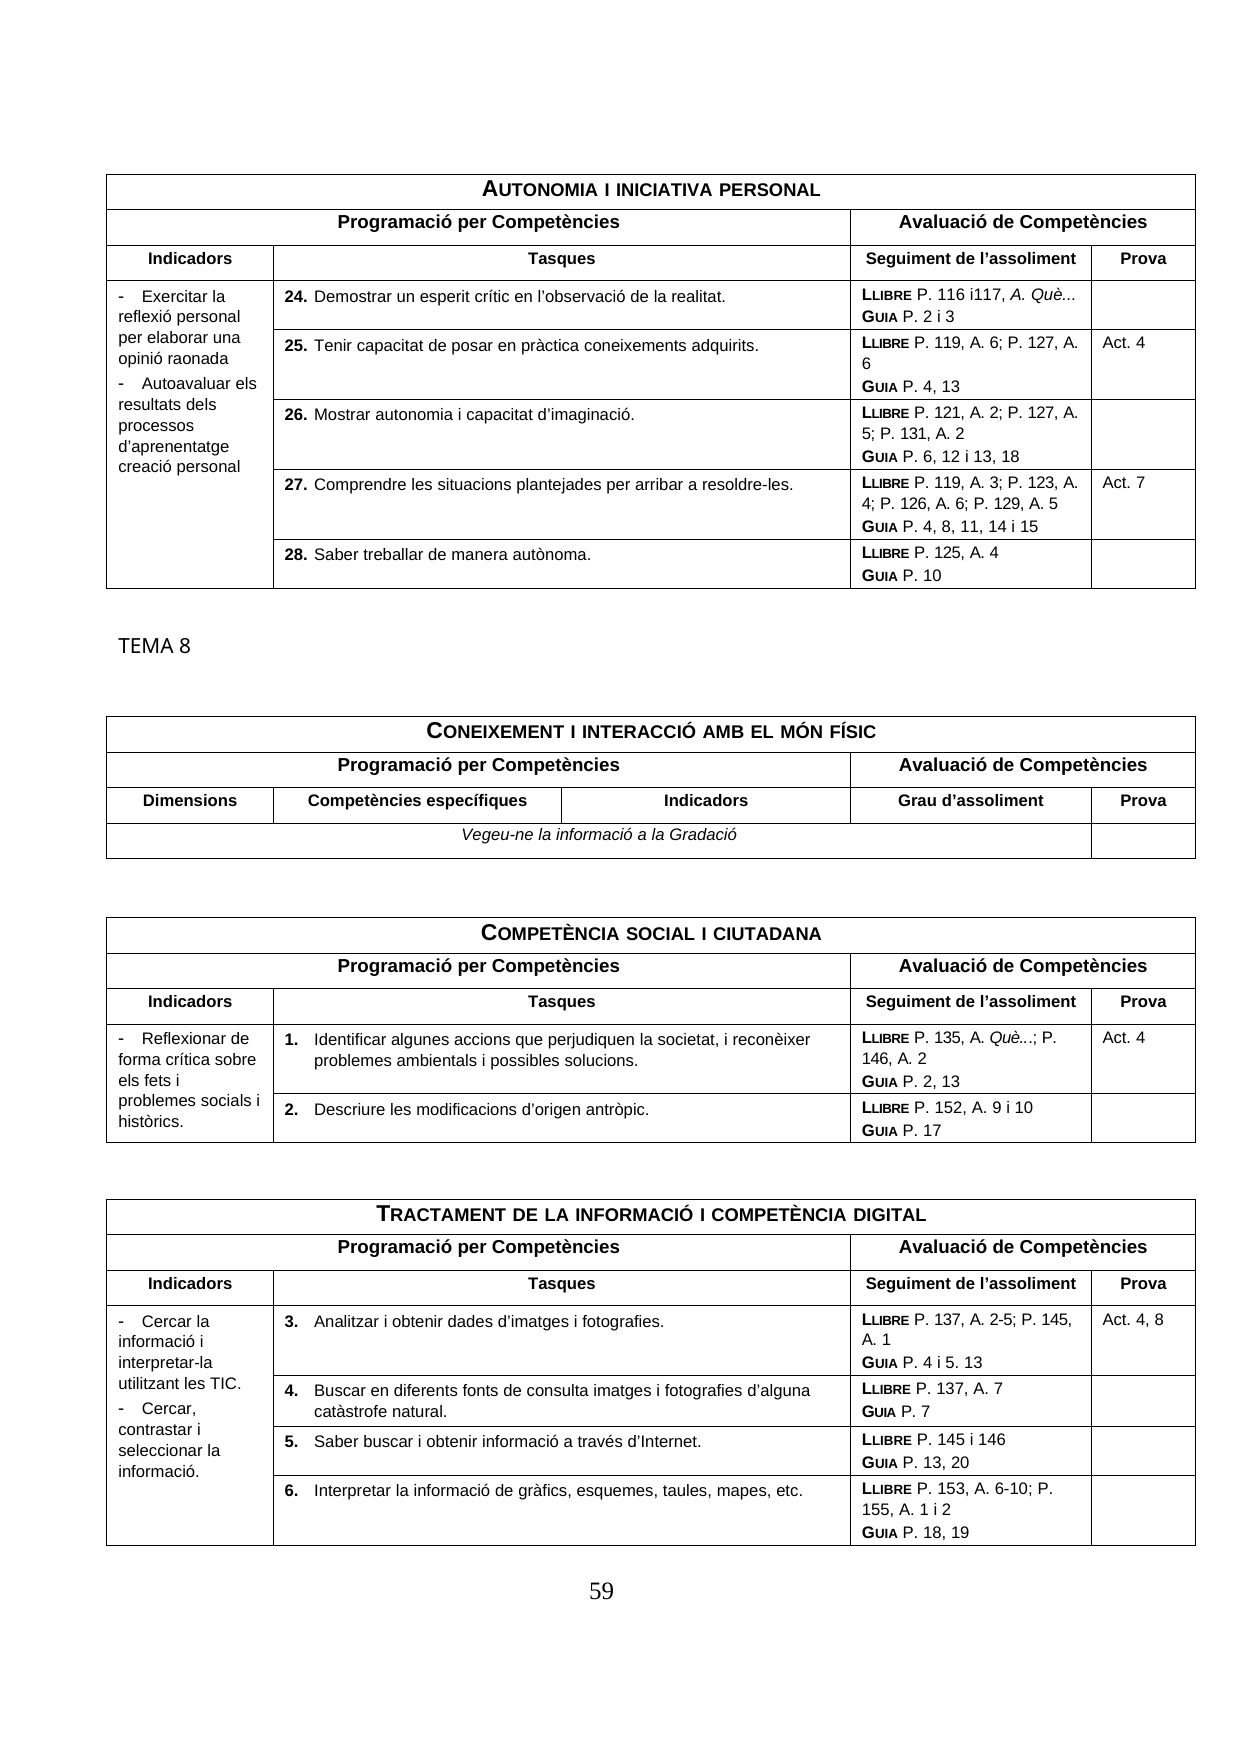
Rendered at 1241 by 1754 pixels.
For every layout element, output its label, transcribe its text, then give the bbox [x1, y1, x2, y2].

table_cell Competències específiques [274, 788, 561, 822]
table_cell Llibre P. 153, A. 6-10; P. 155, A. 1 i 2 Guia P. 18, 19 [851, 1476, 1091, 1545]
table_cell Act. 4 [1092, 1025, 1195, 1093]
table_cell Exercitar la reflexió personal per elaborar una opinió raonada Autoavaluar els resultats dels processos d’aprenentatge creació personal [107, 281, 273, 587]
table_cell 27. Comprendre les situacions plantejades per arribar a resoldre-les. [274, 470, 850, 538]
table_cell Llibre P. 119, A. 3; P. 123, A. 4; P. 126, A. 6; P. 129, A. 5 Guia P. 4, 8, 11, 14 i 15 [851, 470, 1091, 538]
table_cell 2. Descriure les modificacions d’origen antròpic. [274, 1094, 850, 1142]
table_header Autonomia i iniciativa personal [107, 175, 1195, 209]
table_cell Seguiment de l’assoliment [851, 1271, 1091, 1305]
table_cell 6. Interpretar la informació de gràfics, esquemes, taules, mapes, etc. [274, 1476, 850, 1545]
table_cell Prova [1092, 788, 1195, 822]
table_cell Llibre P. 121, A. 2; P. 127, A. 5; P. 131, A. 2 Guia P. 6, 12 i 13, 18 [851, 400, 1091, 469]
table_cell Tasques [274, 1271, 850, 1305]
table_cell [1092, 400, 1195, 469]
table_cell 24. Demostrar un esperit crític en l’observació de la realitat. [274, 281, 850, 329]
table_header Tractament de la informació i competència digital [107, 1200, 1195, 1234]
table_cell [1092, 281, 1195, 329]
table_cell 4. Buscar en diferents fonts de consulta imatges i fotografies d’alguna catàstrofe natural. [274, 1376, 850, 1426]
table_cell Programació per Competències [107, 954, 850, 988]
table_cell 26. Mostrar autonomia i capacitat d’imaginació. [274, 400, 850, 469]
table_cell Prova [1092, 989, 1195, 1023]
table_cell Indicadors [107, 246, 273, 280]
table_cell 3. Analitzar i obtenir dades d’imatges i fotografies. [274, 1306, 850, 1375]
table_cell [1092, 1094, 1195, 1142]
table_cell Avaluació de Competències [851, 1235, 1195, 1270]
table_header Competència social i ciutadana [107, 918, 1195, 953]
table_cell 28. Saber treballar de manera autònoma. [274, 540, 850, 587]
table_cell Llibre P. 125, A. 4 Guia P. 10 [851, 540, 1091, 587]
table_cell Grau d’assoliment [851, 788, 1091, 822]
table_cell Vegeu-ne la informació a la Gradació [107, 824, 1091, 858]
table_cell Tasques [274, 246, 850, 280]
table_cell Llibre P. 145 i 146 Guia P. 13, 20 [851, 1427, 1091, 1475]
table_cell Programació per Competències [107, 1235, 850, 1270]
table_cell Llibre P. 135, A. Què...; P. 146, A. 2 Guia P. 2, 13 [851, 1025, 1091, 1093]
table_cell Prova [1092, 246, 1195, 280]
table_cell [1092, 1376, 1195, 1426]
table_cell 25. Tenir capacitat de posar en pràctica coneixements adquirits. [274, 330, 850, 399]
table_cell Act. 7 [1092, 470, 1195, 538]
table_cell [1092, 824, 1195, 858]
table_cell Tasques [274, 989, 850, 1023]
table_cell Llibre P. 116 i117, A. Què... Guia P. 2 i 3 [851, 281, 1091, 329]
table_cell Cercar la informació i interpretar-la utilitzant les TIC. Cercar, contrastar i seleccionar la informació. [107, 1306, 273, 1545]
table_cell Programació per Competències [107, 210, 850, 245]
table_cell 1. Identificar algunes accions que perjudiquen la societat, i reconèixer problemes ambientals i possibles solucions. [274, 1025, 850, 1093]
table_cell [1092, 540, 1195, 587]
table_cell Indicadors [107, 989, 273, 1023]
table_cell Avaluació de Competències [851, 753, 1195, 787]
table_header Coneixement i interacció amb el món físic [107, 717, 1195, 752]
table_cell Indicadors [107, 1271, 273, 1305]
table_cell [1092, 1476, 1195, 1545]
table_cell Seguiment de l’assoliment [851, 246, 1091, 280]
table_cell [1092, 1427, 1195, 1475]
table_cell Llibre P. 137, A. 2-5; P. 145, A. 1 Guia P. 4 i 5. 13 [851, 1306, 1091, 1375]
table_cell Llibre P. 152, A. 9 i 10 Guia P. 17 [851, 1094, 1091, 1142]
table_cell Indicadors [562, 788, 850, 822]
table_cell 5. Saber buscar i obtenir informació a través d’Internet. [274, 1427, 850, 1475]
text TEMA 8 [118, 631, 1122, 659]
table_cell Dimensions [107, 788, 273, 822]
table_cell Reflexionar de forma crítica sobre els fets i problemes socials i històrics. [107, 1025, 273, 1142]
table_cell Avaluació de Competències [851, 210, 1195, 245]
table_cell Llibre P. 119, A. 6; P. 127, A. 6 Guia P. 4, 13 [851, 330, 1091, 399]
table_cell Programació per Competències [107, 753, 850, 787]
table_cell Llibre P. 137, A. 7 Guia P. 7 [851, 1376, 1091, 1426]
table_cell Act. 4 [1092, 330, 1195, 399]
table_cell Avaluació de Competències [851, 954, 1195, 988]
table_cell Act. 4, 8 [1092, 1306, 1195, 1375]
table_cell Seguiment de l’assoliment [851, 989, 1091, 1023]
table_cell Prova [1092, 1271, 1195, 1305]
